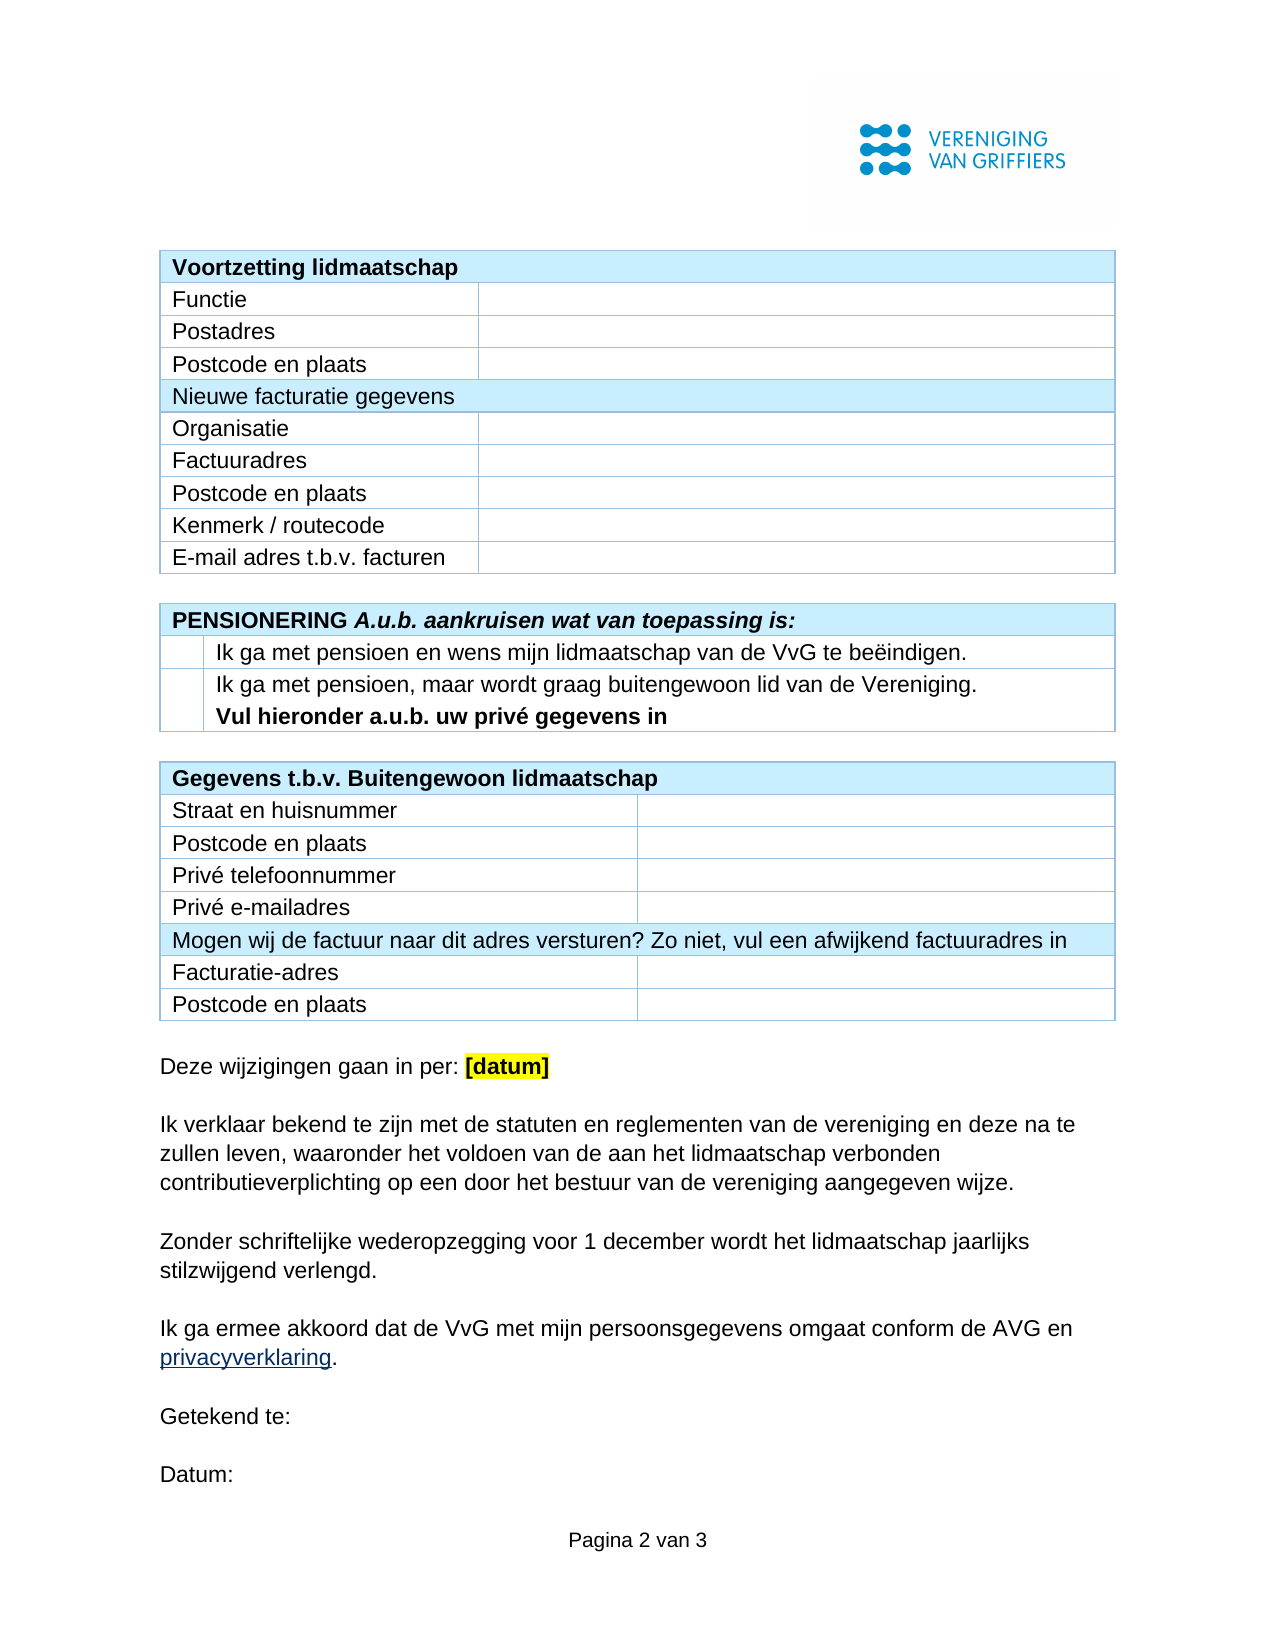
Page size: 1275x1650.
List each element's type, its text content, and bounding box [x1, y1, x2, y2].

text Zonder schriftelijke wederopzegging voor 1 december wordt het lidmaatschap jaarlijks stilzwijgend verlengd. [159, 1225, 1116, 1283]
table_cell [638, 892, 1114, 923]
table_cell Privé e-mailadres [161, 892, 637, 923]
table_cell Postadres [161, 316, 478, 347]
table_cell Kenmerk / routecode [161, 509, 478, 541]
table_cell Organisatie [161, 413, 478, 444]
table_cell Functie [161, 283, 478, 314]
table_cell [479, 477, 1114, 508]
table_cell [161, 636, 203, 668]
table_cell Privé telefoonnummer [161, 859, 637, 891]
text Ik verklaar bekend te zijn met de statuten en reglementen van de vereniging en deze na te zullen leven, waaronder het voldoen van de aan het lidmaatschap verbonden contributieverplichting op een door het bestuur van de vereniging aangegeven wijze. [159, 1108, 1116, 1196]
table_cell Ik ga met pensioen, maar wordt graag buitengewoon lid van de Vereniging. Vul hieronder a.u.b. uw privé gegevens in [204, 669, 1114, 731]
table_cell [638, 859, 1114, 891]
table_cell Postcode en plaats [161, 989, 637, 1020]
table_cell Postcode en plaats [161, 477, 478, 508]
table_cell [479, 413, 1114, 444]
table_cell Mogen wij de factuur naar dit adres versturen? Zo niet, vul een afwijkend factuuradres in [161, 924, 1114, 955]
table_cell Ik ga met pensioen en wens mijn lidmaatschap van de VvG te beëindigen. [204, 636, 1114, 668]
table_cell [479, 283, 1114, 314]
table_cell Postcode en plaats [161, 348, 478, 379]
text Ik ga ermee akkoord dat de VvG met mijn persoonsgegevens omgaat conform de AVG en privacyverklaring. [159, 1312, 1116, 1371]
text Datum: [159, 1458, 1116, 1487]
table_cell [638, 827, 1114, 858]
table_cell Facturatie-adres [161, 956, 637, 987]
table_header Gegevens t.b.v. Buitengewoon lidmaatschap [161, 763, 1114, 794]
table_cell [479, 509, 1114, 541]
table_cell [479, 348, 1114, 379]
text Getekend te: [159, 1400, 1116, 1429]
table_header Voortzetting lidmaatschap [161, 251, 1114, 282]
text Deze wijzigingen gaan in per: [datum] [159, 1050, 1116, 1079]
table_cell Straat en huisnummer [161, 795, 637, 826]
table_cell [161, 669, 203, 731]
table_cell E-mail adres t.b.v. facturen [161, 542, 478, 573]
table_cell [638, 795, 1114, 826]
picture [809, 73, 1116, 226]
table_cell [638, 989, 1114, 1020]
table_header PENSIONERING A.u.b. aankruisen wat van toepassing is: [161, 604, 1114, 635]
table_cell Postcode en plaats [161, 827, 637, 858]
table_cell [479, 445, 1114, 476]
table_cell [638, 956, 1114, 987]
table_cell Factuuradres [161, 445, 478, 476]
table_cell Nieuwe facturatie gegevens [161, 380, 1114, 411]
table_cell [479, 542, 1114, 573]
table_cell [479, 316, 1114, 347]
